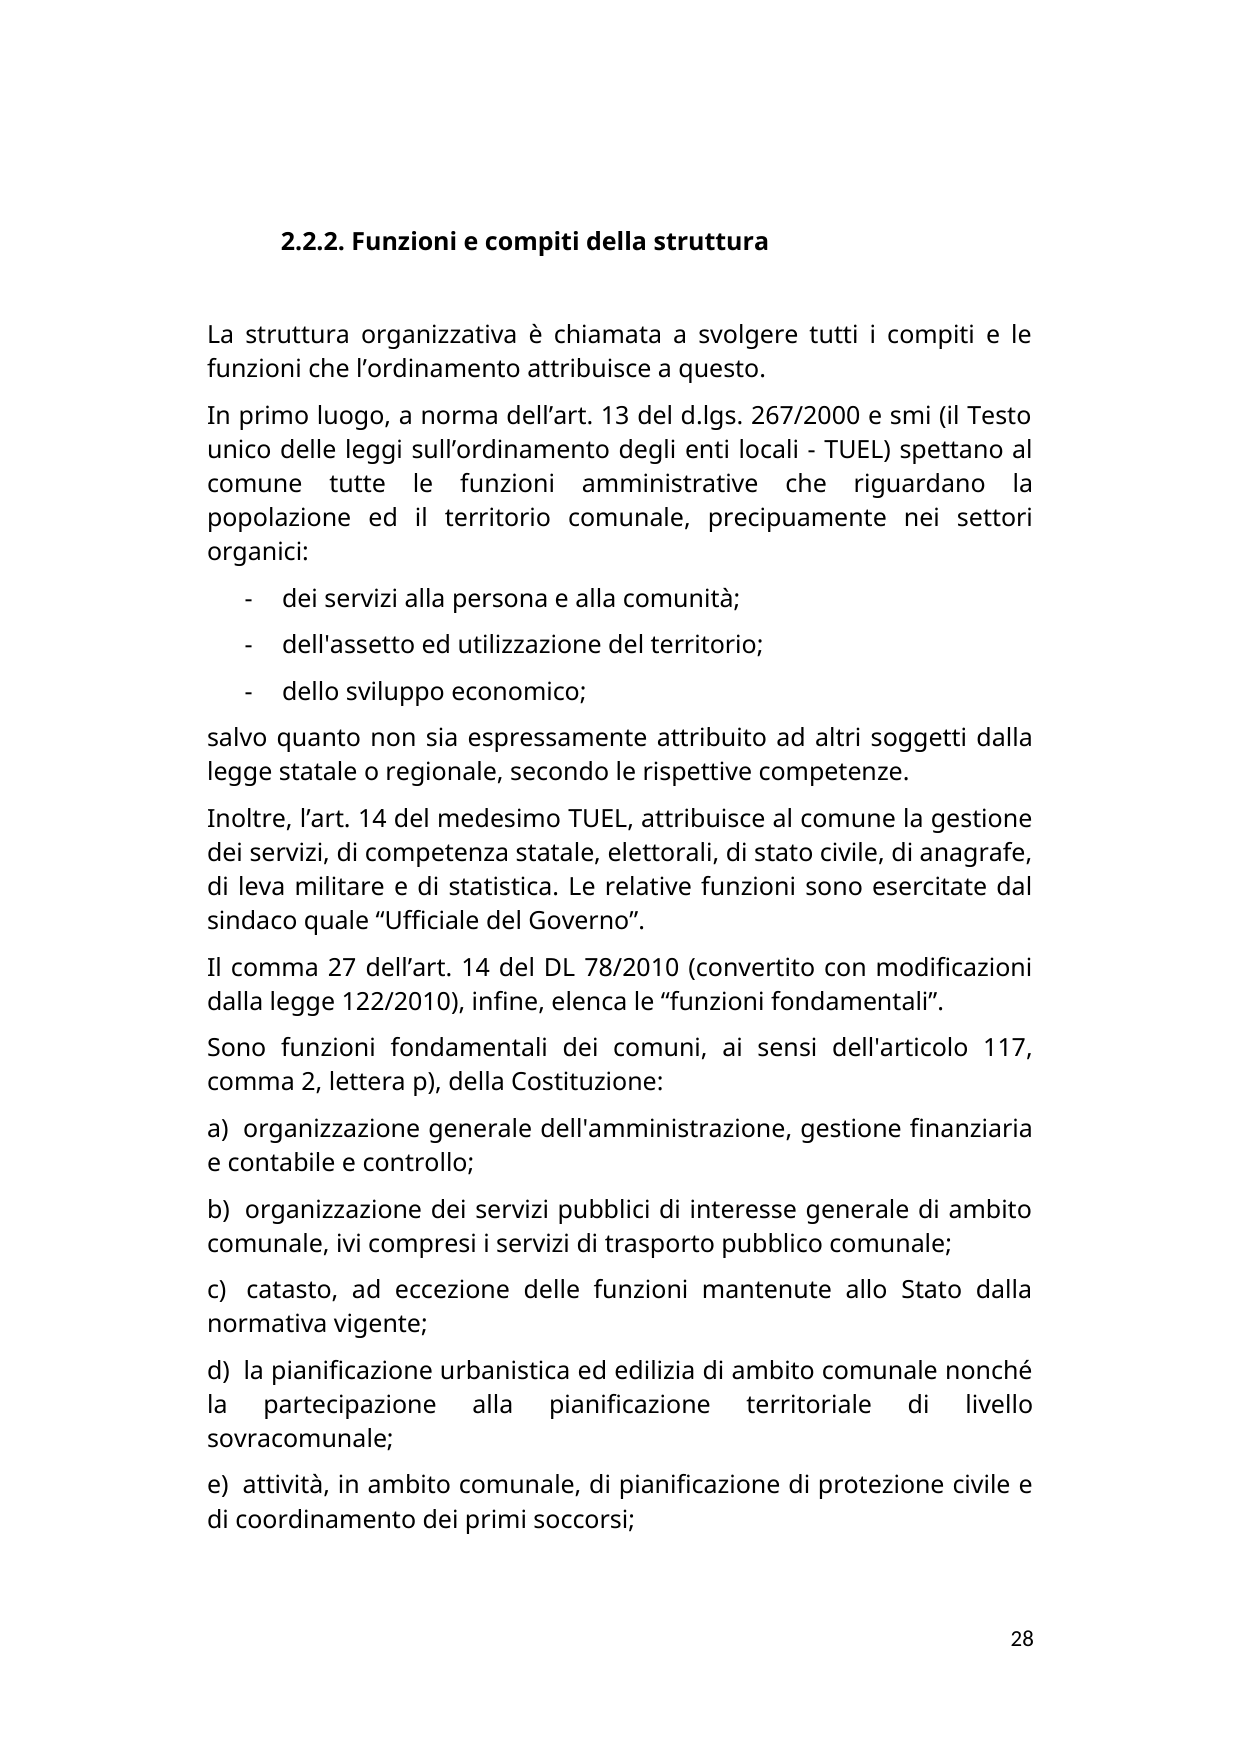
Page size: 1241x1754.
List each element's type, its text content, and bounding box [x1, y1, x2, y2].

text In primo luogo, a norma dell’art. 13 del d.lgs. 267/2000 e smi (il Testo unico delle leggi sull’ordinamento degli enti locali - TUEL) spettano al comune tutte le funzioni amministrative che riguardano la popolazione ed il territorio comunale, precipuamente nei settori organici: [207, 397, 1033, 568]
list dello sviluppo economico; [244, 673, 1033, 707]
text e) attività, in ambito comunale, di pianificazione di protezione civile e di coordinamento dei primi soccorsi; [207, 1467, 1033, 1535]
text Il comma 27 dell’art. 14 del DL 78/2010 (convertito con modificazioni dalla legge 122/2010), infine, elenca le “funzioni fondamentali”. [207, 949, 1033, 1017]
text d) la pianificazione urbanistica ed edilizia di ambito comunale nonché la partecipazione alla pianificazione territoriale di livello sovracomunale; [207, 1352, 1033, 1455]
text Sono funzioni fondamentali dei comuni, ai sensi dell'articolo 117, comma 2, lettera p), della Costituzione: [207, 1030, 1033, 1098]
text 2.2.2. Funzioni e compiti della struttura [207, 224, 1033, 258]
list dell'assetto ed utilizzazione del territorio; [244, 627, 1033, 661]
text La struttura organizzativa è chiamata a svolgere tutti i compiti e le funzioni che l’ordinamento attribuisce a questo. [207, 317, 1033, 385]
text c) catasto, ad eccezione delle funzioni mantenute allo Stato dalla normativa vigente; [207, 1272, 1033, 1340]
text b) organizzazione dei servizi pubblici di interesse generale di ambito comunale, ivi compresi i servizi di trasporto pubblico comunale; [207, 1191, 1033, 1259]
text a) organizzazione generale dell'amministrazione, gestione finanziaria e contabile e controllo; [207, 1111, 1033, 1179]
list dei servizi alla persona e alla comunità; [244, 580, 1033, 614]
text Inoltre, l’art. 14 del medesimo TUEL, attribuisce al comune la gestione dei servizi, di competenza statale, elettorali, di stato civile, di anagrafe, di leva militare e di statistica. Le relative funzioni sono esercitate dal sindaco quale “Ufficiale del Governo”. [207, 801, 1033, 937]
text salvo quanto non sia espressamente attribuito ad altri soggetti dalla legge statale o regionale, secondo le rispettive competenze. [207, 720, 1033, 788]
